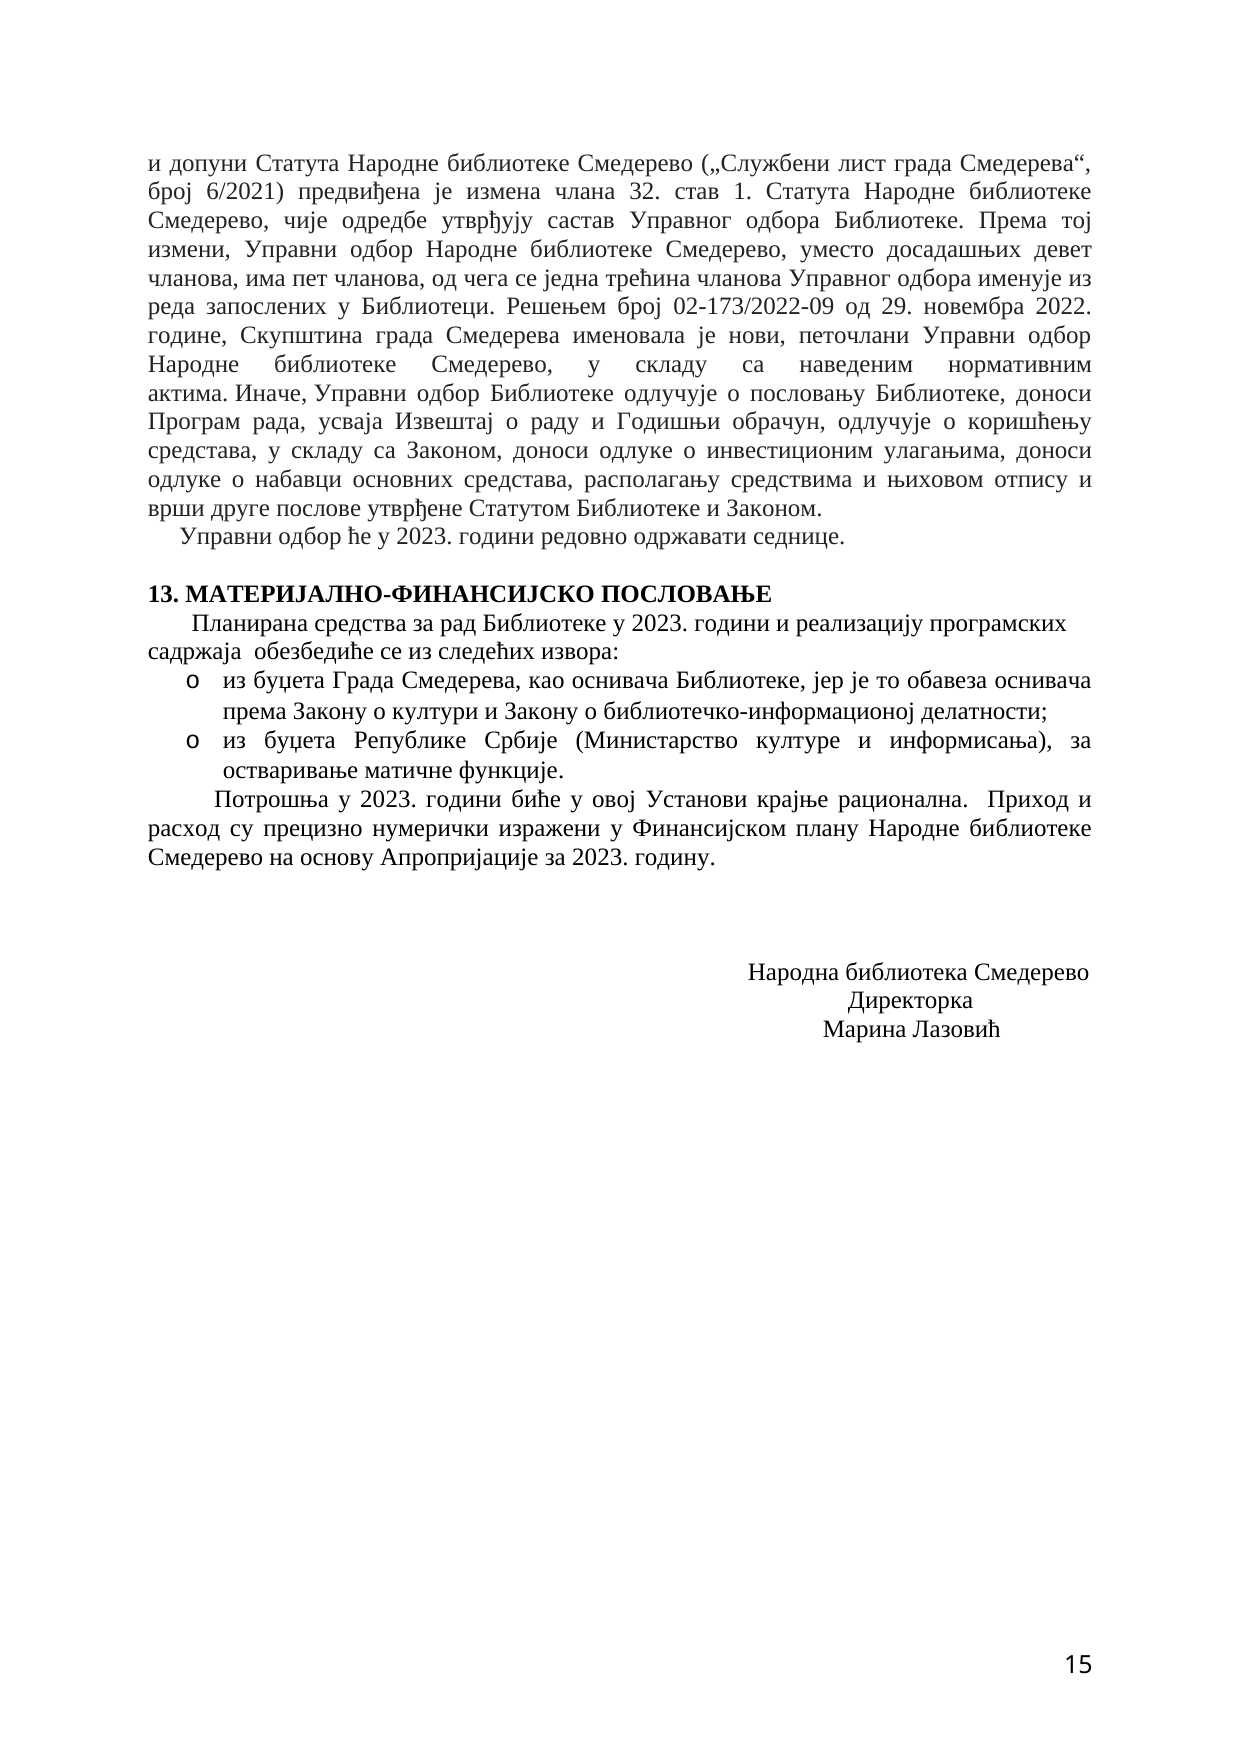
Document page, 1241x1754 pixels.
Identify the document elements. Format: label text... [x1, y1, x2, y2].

list из буџета Републике Србије (Министарство културе и информисања), за остваривање матичне функције. [185, 725, 1093, 784]
text Потрошња у 2023. години биће у овој Установи крајње рационална. Приход и расход су прецизно нумерички изражени у Финансијском плану Народне библиотеке Смедерево на основу Апропријације за 2023. годину. [148, 784, 1093, 871]
text 13. МАТЕРИЈАЛНО-ФИНАНСИЈСКО ПОСЛОВАЊЕ [148, 579, 1093, 608]
list из буџета Града Смедерева, као оснивача Библиотеке, јер је то обавеза оснивача према Закону о култури и Закону о библиотечко-информационој делатности; [185, 665, 1093, 725]
text Народна библиотека Смедерево [148, 957, 1093, 986]
text Управни одбор ће у 2023. години редовно одржавати седнице. [148, 521, 1093, 550]
text Марина Лазовић [148, 1014, 1093, 1043]
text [148, 148, 1093, 521]
text Планирана средства за рад Библиотеке у 2023. години и реализацију програмских садржаја обезбедиће се из следећих извора: [148, 608, 1093, 665]
text Директорка [148, 986, 1093, 1014]
